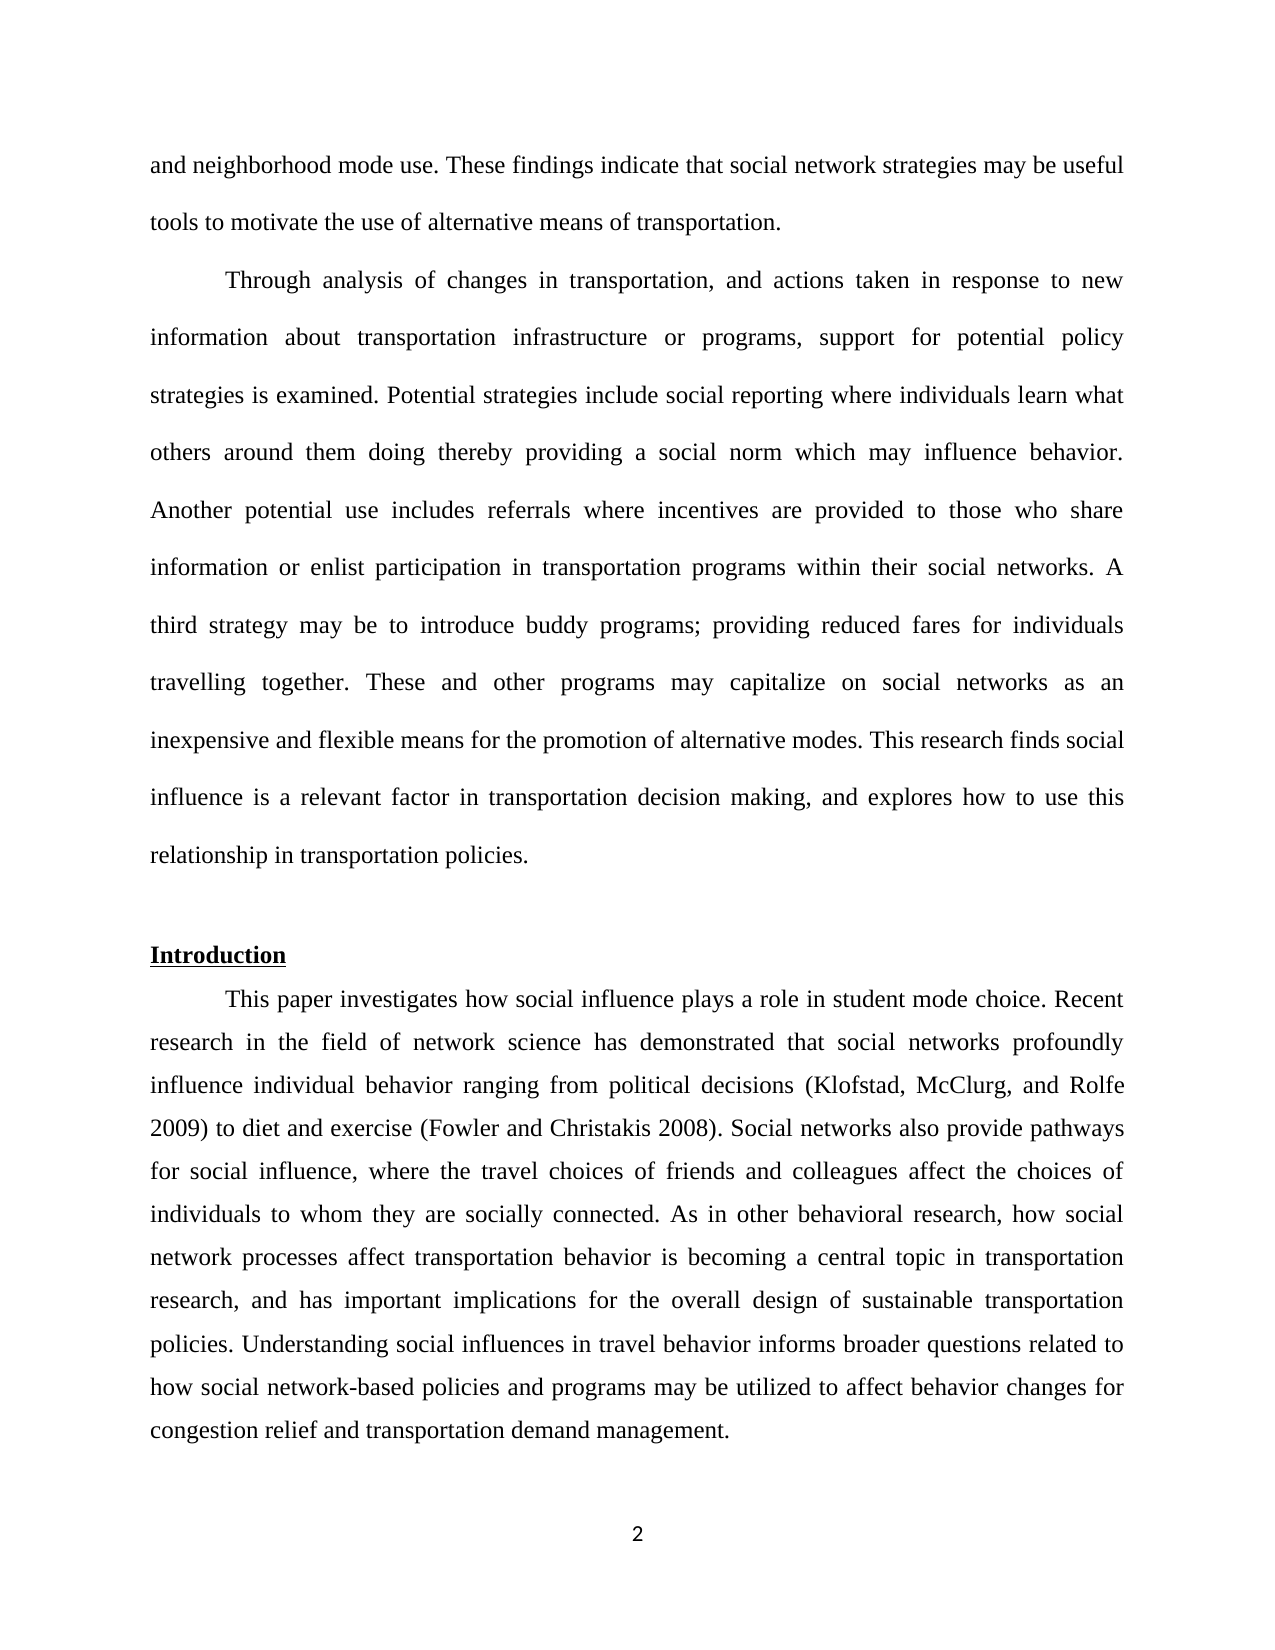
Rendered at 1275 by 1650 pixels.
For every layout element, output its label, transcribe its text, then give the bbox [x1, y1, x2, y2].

text Introduction [150, 941, 1125, 969]
text Through analysis of changes in transportation, and actions taken in response to new information about transportation infrastructure or programs, support for potential policy strategies is examined. Potential strategies include social reporting where individuals learn what others around them doing thereby providing a social norm which may influence behavior. Another potential use includes referrals where incentives are provided to those who share information or enlist participation in transportation programs within their social networks. A third strategy may be to introduce buddy programs; providing reduced fares for individuals travelling together. These and other programs may capitalize on social networks as an inexpensive and flexible means for the promotion of alternative modes. This research finds social influence is a relevant factor in transportation decision making, and explores how to use this relationship in transportation policies. [150, 265, 1125, 869]
text This paper investigates how social influence plays a role in student mode choice. Recent research in the field of network science has demonstrated that social networks profoundly influence individual behavior ranging from political decisions (Klofstad, McClurg, and Rolfe 2009) to diet and exercise (Fowler and Christakis 2008). Social networks also provide pathways for social influence, where the travel choices of friends and colleagues affect the choices of individuals to whom they are socially connected. As in other behavioral research, how social network processes affect transportation behavior is becoming a central topic in transportation research, and has important implications for the overall design of sustainable transportation policies. Understanding social influences in travel behavior informs broader questions related to how social network-based policies and programs may be utilized to affect behavior changes for congestion relief and transportation demand management. [150, 984, 1125, 1444]
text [150, 150, 1125, 236]
